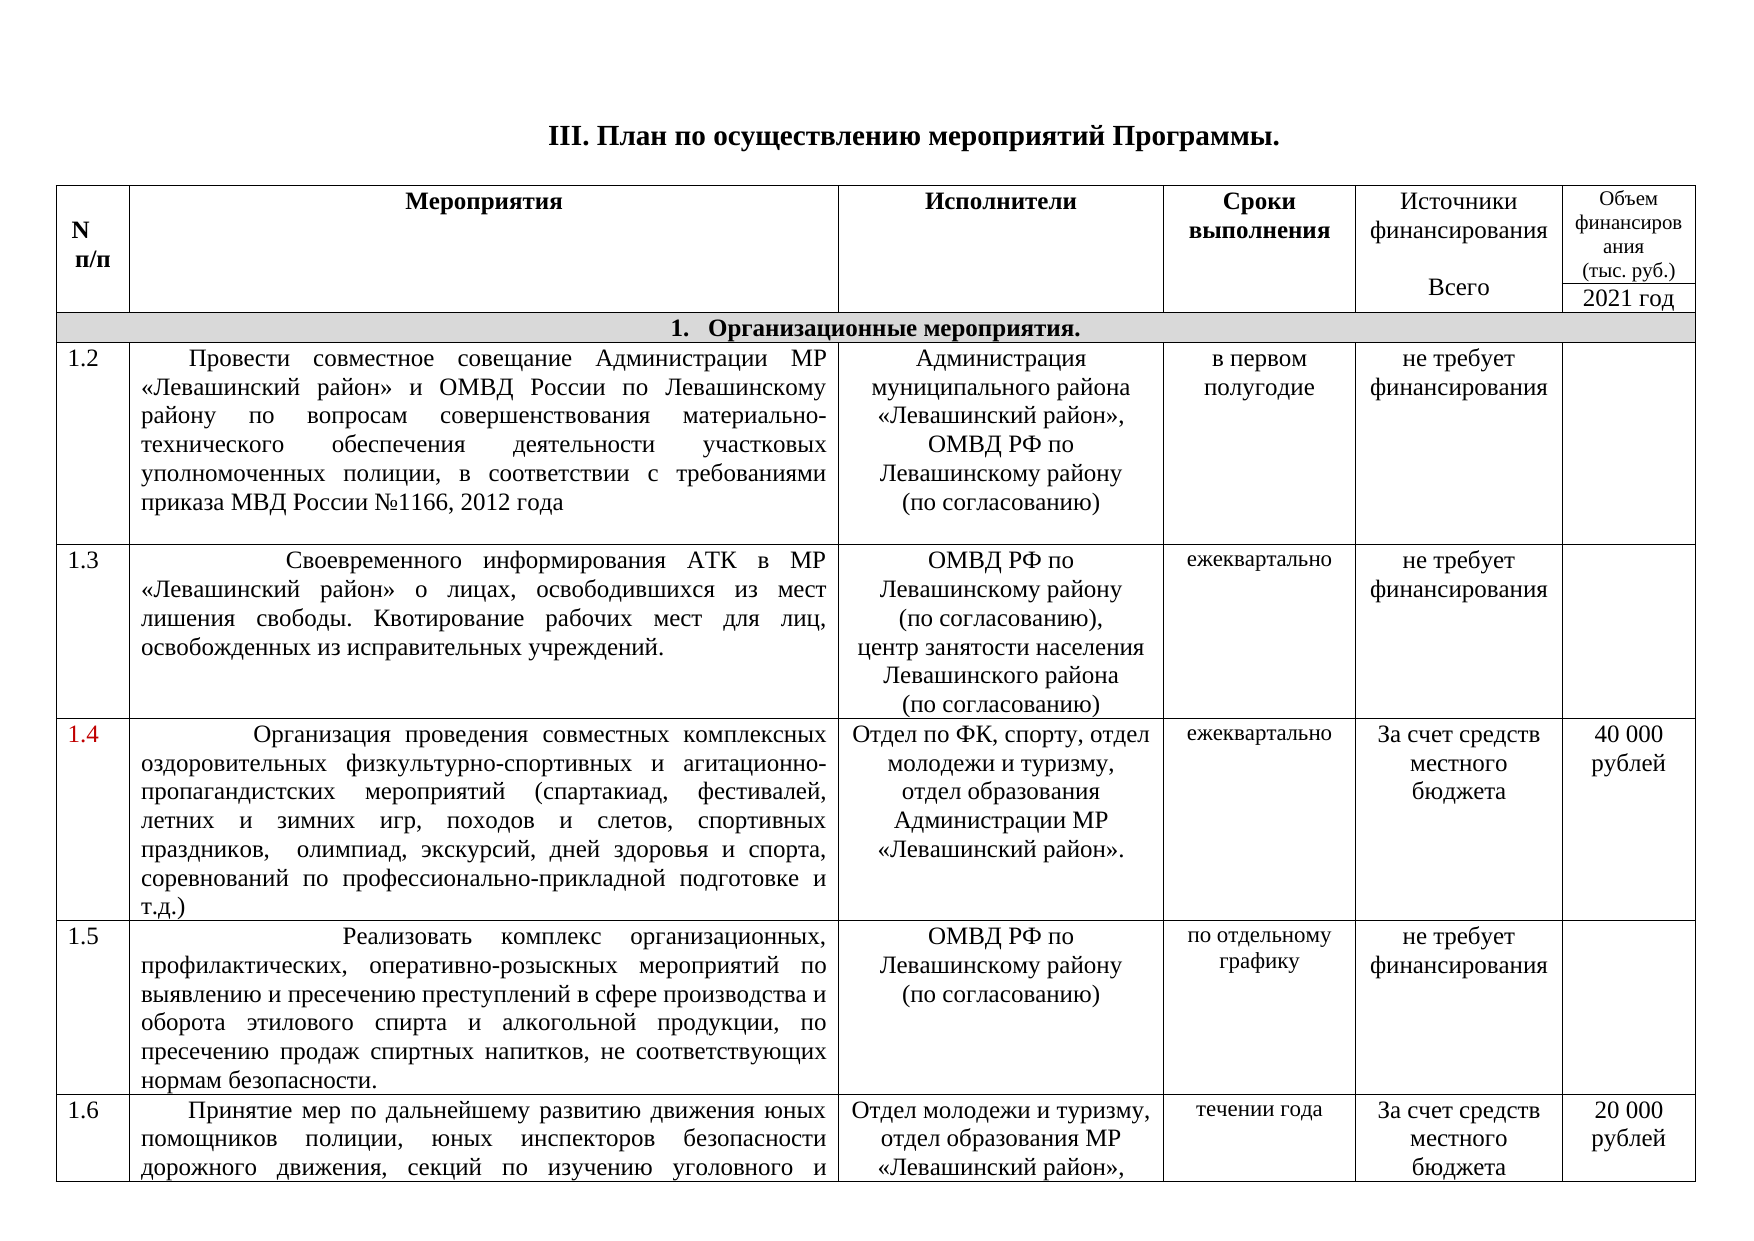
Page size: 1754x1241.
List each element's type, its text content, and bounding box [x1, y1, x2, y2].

table_cell 2021 год [1563, 284, 1695, 312]
table_cell 1.3 [57, 545, 129, 718]
table_cell [1563, 545, 1695, 718]
text III. План по осуществлению мероприятий Программы. [118, 118, 1710, 152]
table_cell 1. Организационные мероприятия. [57, 313, 1695, 342]
table_header Исполнители [839, 186, 1163, 312]
table_cell Организация проведения совместных комплексных оздоровительных физкультурно-спортивных и агитационно-пропагандистских мероприятий (спартакиад, фестивалей, летних и зимних игр, походов и слетов, спортивных праздников, олимпиад, экскурсий, дней здоровья и спорта, соревнований по профессионально-прикладной подготовке и т.д.) [130, 719, 838, 920]
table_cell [130, 1095, 838, 1181]
table_header Источники финансирования Всего [1356, 186, 1562, 312]
table_cell Отдел по ФК, спорту, отдел молодежи и туризму, отдел образования Администрации МР «Левашинский район». [839, 719, 1163, 920]
table_cell За счет средств местного бюджета [1356, 719, 1562, 920]
table_cell 1.4 [57, 719, 129, 920]
table_cell 1.6 [57, 1095, 129, 1181]
table_cell Администрация муниципального района «Левашинский район», ОМВД РФ по Левашинскому району (по согласованию) [839, 343, 1163, 544]
table_cell 1.5 [57, 921, 129, 1094]
table_cell Провести совместное совещание Администрации МР «Левашинский район» и ОМВД России по Левашинскому району по вопросам совершенствования материально-технического обеспечения деятельности участковых уполномоченных полиции, в соответствии с требованиями приказа МВД России №1166, 2012 года [130, 343, 838, 544]
table_cell не требует финансирования [1356, 545, 1562, 718]
table_header Объем финансирования (тыс. руб.) [1563, 186, 1695, 282]
table_header N п/п [57, 186, 129, 312]
table_cell 40 000 рублей [1563, 719, 1695, 920]
table_cell по отдельному графику [1164, 921, 1355, 1094]
table_cell течении года [1164, 1095, 1355, 1181]
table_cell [839, 1095, 1163, 1181]
table_header Мероприятия [130, 186, 838, 312]
table_cell Реализовать комплекс организационных, профилактических, оперативно-розыскных мероприятий по выявлению и пресечению преступлений в сфере производства и оборота этилового спирта и алкогольной продукции, по пресечению продаж спиртных напитков, не соответствующих нормам безопасности. [130, 921, 838, 1094]
table_cell ежеквартально [1164, 719, 1355, 920]
table_cell Своевременного информирования АТК в МР «Левашинский район» о лицах, освободившихся из мест лишения свободы. Квотирование рабочих мест для лиц, освобожденных из исправительных учреждений. [130, 545, 838, 718]
table_cell 1.2 [57, 343, 129, 544]
table_cell [1563, 343, 1695, 544]
table_cell ежеквартально [1164, 545, 1355, 718]
table_cell 20 000 рублей [1563, 1095, 1695, 1181]
table_cell ОМВД РФ по Левашинскому району (по согласованию) [839, 921, 1163, 1094]
table_cell не требует финансирования [1356, 921, 1562, 1094]
table_cell ОМВД РФ по Левашинскому району (по согласованию), центр занятости населения Левашинского района (по согласованию) [839, 545, 1163, 718]
table_cell [1563, 921, 1695, 1094]
table_cell в первом полугодие [1164, 343, 1355, 544]
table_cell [1356, 1095, 1562, 1181]
table_cell не требует финансирования [1356, 343, 1562, 544]
table_header Сроки выполнения [1164, 186, 1355, 312]
